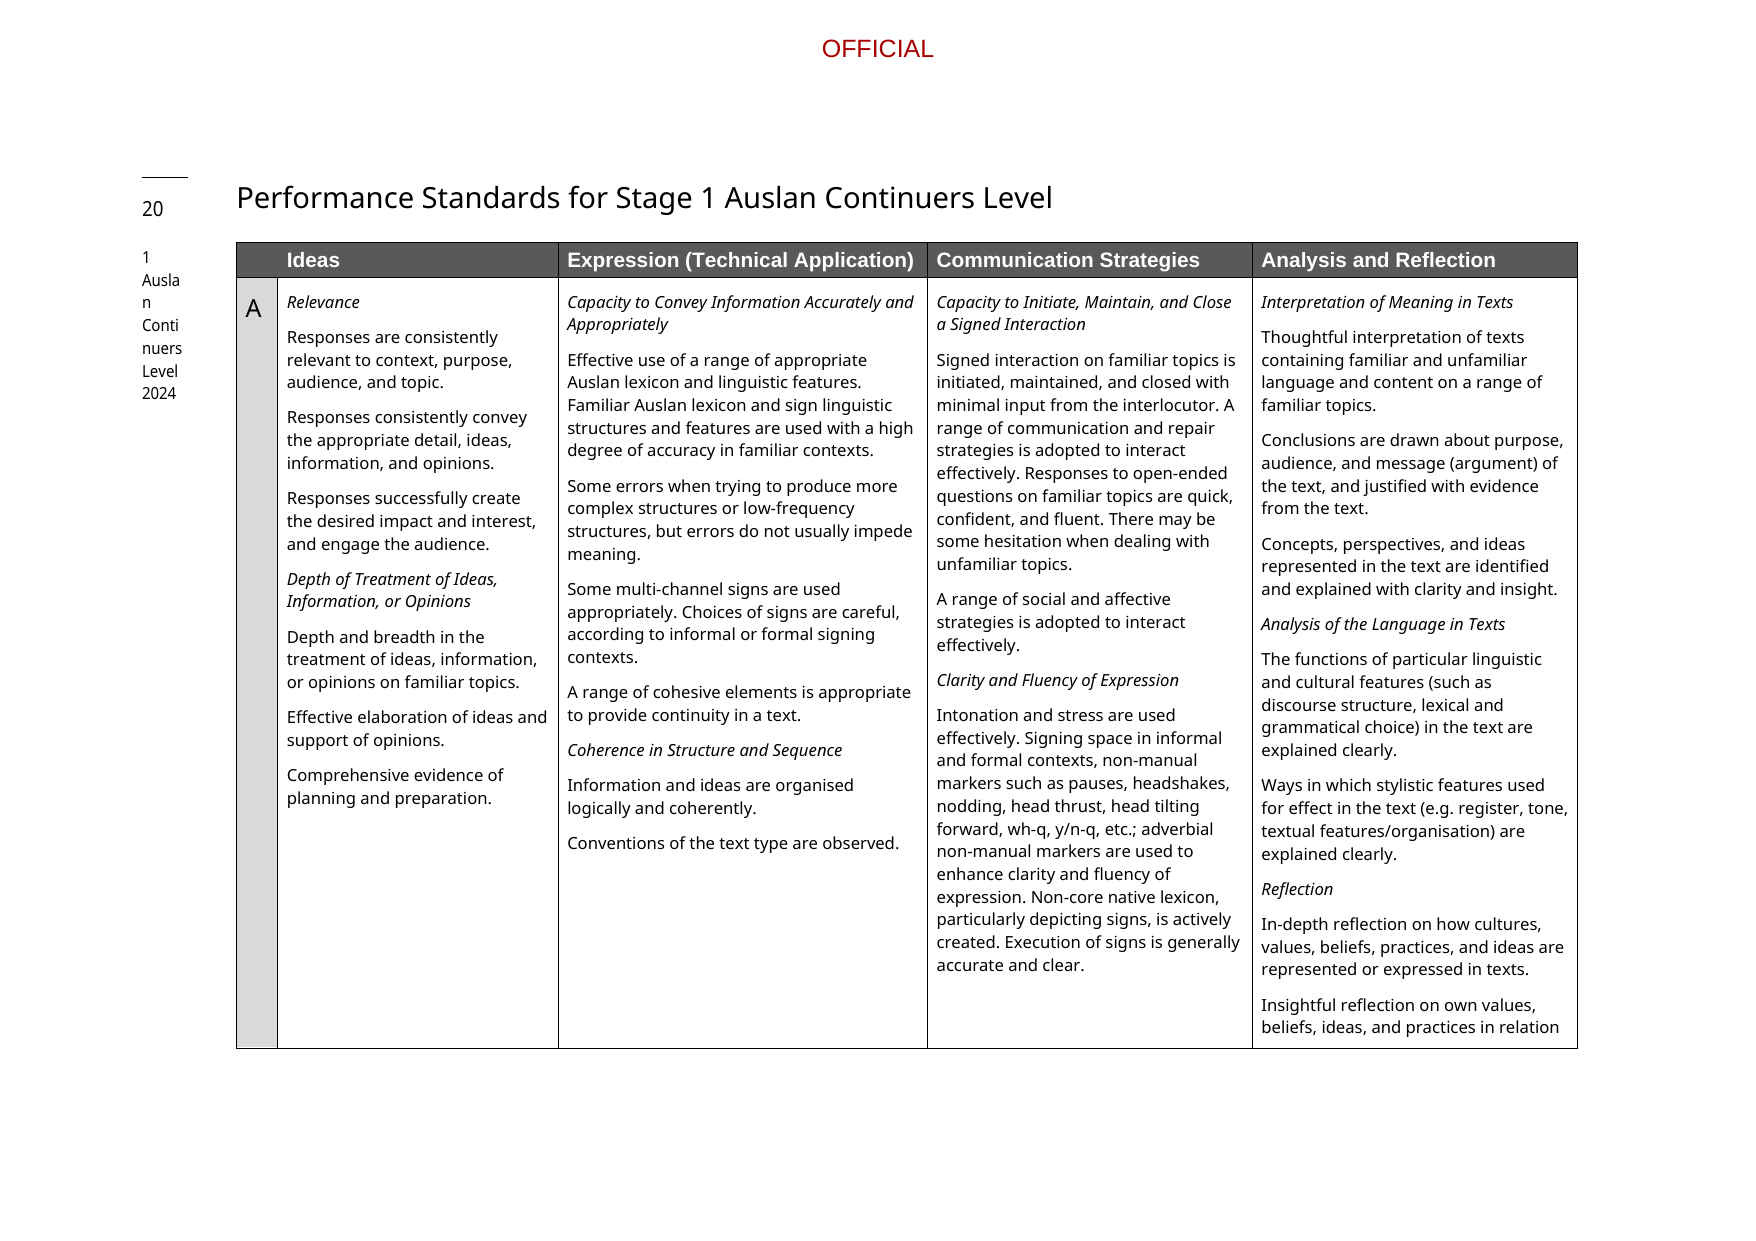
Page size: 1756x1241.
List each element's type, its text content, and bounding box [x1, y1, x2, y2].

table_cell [928, 278, 1252, 1047]
table_header Communication Strategies [928, 243, 1252, 277]
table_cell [1253, 278, 1577, 1047]
table_header Analysis and Reflection [1253, 243, 1577, 277]
table_header Expression (Technical Application) [559, 243, 927, 277]
table_header Ideas [278, 243, 558, 277]
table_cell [559, 278, 927, 1047]
table_cell A [237, 278, 277, 1047]
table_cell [278, 278, 558, 1047]
table_header - [237, 243, 278, 277]
text Performance Standards for Stage 1 Auslan Continuers Level [236, 177, 1579, 217]
